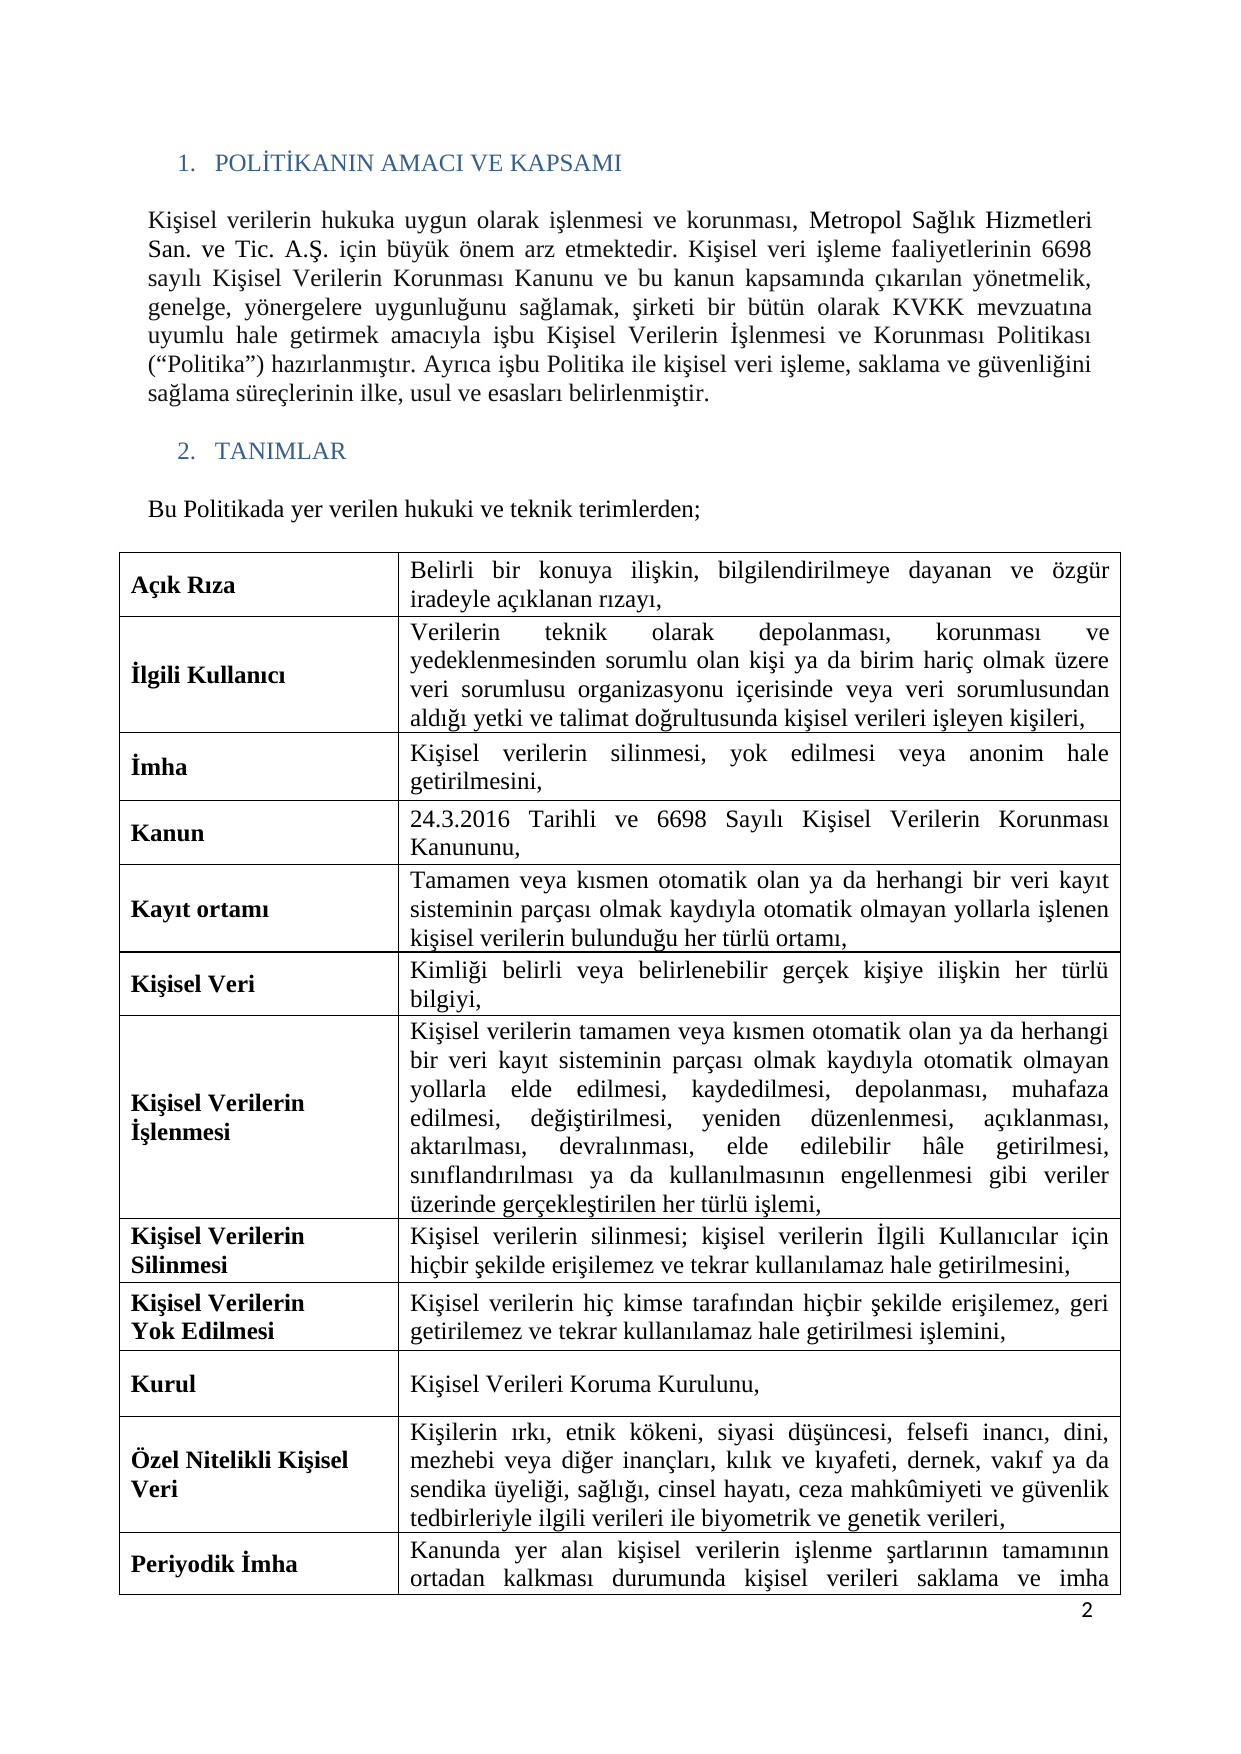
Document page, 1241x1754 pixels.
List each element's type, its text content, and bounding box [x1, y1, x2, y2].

table_cell Kişisel verilerin silinmesi; kişisel verilerin İlgili Kullanıcılar için hiçbir şekilde erişilemez ve tekrar kullanılamaz hale getirilmesini, [399, 1219, 1120, 1282]
table_cell İmha [120, 733, 398, 800]
table_header Açık Rıza [120, 553, 398, 616]
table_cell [399, 1533, 1120, 1594]
table_cell Kişisel verilerin tamamen veya kısmen otomatik olan ya da herhangi bir veri kayıt sisteminin parçası olmak kaydıyla otomatik olmayan yollarla elde edilmesi, kaydedilmesi, depolanması, muhafaza edilmesi, değiştirilmesi, yeniden düzenlenmesi, açıklanması, aktarılması, devralınması, elde edilebilir hâle getirilmesi, sınıflandırılması ya da kullanılmasının engellenmesi gibi veriler üzerinde gerçekleştirilen her türlü işlemi, [399, 1016, 1120, 1218]
table_cell Kişisel Verilerin İşlenmesi [120, 1016, 398, 1218]
text Bu Politikada yer verilen hukuki ve teknik terimlerden; [148, 494, 1093, 523]
table_cell Periyodik İmha [120, 1533, 398, 1594]
table_cell Kişisel Verileri Koruma Kurulunu, [399, 1351, 1120, 1416]
table_cell 24.3.2016 Tarihli ve 6698 Sayılı Kişisel Verilerin Korunması Kanununu, [399, 801, 1120, 864]
table_cell Kanun [120, 801, 398, 864]
table_cell Özel Nitelikli Kişisel Veri [120, 1417, 398, 1532]
table_cell Kurul [120, 1351, 398, 1416]
table_cell Kimliği belirli veya belirlenebilir gerçek kişiye ilişkin her türlü bilgiyi, [399, 953, 1120, 1015]
table_cell Kişisel Verilerin Yok Edilmesi [120, 1283, 398, 1350]
subtitle POLİTİKANIN AMACI VE KAPSAMI [177, 148, 1093, 176]
table_cell Kayıt ortamı [120, 865, 398, 951]
table_cell Kişisel Veri [120, 953, 398, 1015]
table_cell Kişisel verilerin silinmesi, yok edilmesi veya anonim hale getirilmesini, [399, 733, 1120, 800]
table_cell İlgili Kullanıcı [120, 617, 398, 732]
table_cell Verilerin teknik olarak depolanması, korunması ve yedeklenmesinden sorumlu olan kişi ya da birim hariç olmak üzere veri sorumlusu organizasyonu içerisinde veya veri sorumlusundan aldığı yetki ve talimat doğrultusunda kişisel verileri işleyen kişileri, [399, 617, 1120, 732]
table_cell Kişisel verilerin hiç kimse tarafından hiçbir şekilde erişilemez, geri getirilemez ve tekrar kullanılamaz hale getirilmesi işlemini, [399, 1283, 1120, 1350]
table_cell Kişisel Verilerin Silinmesi [120, 1219, 398, 1282]
text Kişisel verilerin hukuka uygun olarak işlenmesi ve korunması, Metropol Sağlık Hizmetleri San. ve Tic. A.Ş. için büyük önem arz etmektedir. Kişisel veri işleme faaliyetlerinin 6698 sayılı Kişisel Verilerin Korunması Kanunu ve bu kanun kapsamında çıkarılan yönetmelik, genelge, yönergelere uygunluğunu sağlamak, şirketi bir bütün olarak KVKK mevzuatına uyumlu hale getirmek amacıyla işbu Kişisel Verilerin İşlenmesi ve Korunması Politikası (“Politika”) hazırlanmıştır. Ayrıca işbu Politika ile kişisel veri işleme, saklama ve güvenliğini sağlama süreçlerinin ilke, usul ve esasları belirlenmiştir. [148, 206, 1093, 407]
table_cell Tamamen veya kısmen otomatik olan ya da herhangi bir veri kayıt sisteminin parçası olmak kaydıyla otomatik olmayan yollarla işlenen kişisel verilerin bulunduğu her türlü ortamı, [399, 865, 1120, 951]
subtitle TANIMLAR [177, 436, 1093, 465]
table_header Belirli bir konuya ilişkin, bilgilendirilmeye dayanan ve özgür iradeyle açıklanan rızayı, [399, 553, 1120, 616]
table_cell Kişilerin ırkı, etnik kökeni, siyasi düşüncesi, felsefi inancı, dini, mezhebi veya diğer inançları, kılık ve kıyafeti, dernek, vakıf ya da sendika üyeliği, sağlığı, cinsel hayatı, ceza mahkûmiyeti ve güvenlik tedbirleriyle ilgili verileri ile biyometrik ve genetik verileri, [399, 1417, 1120, 1532]
